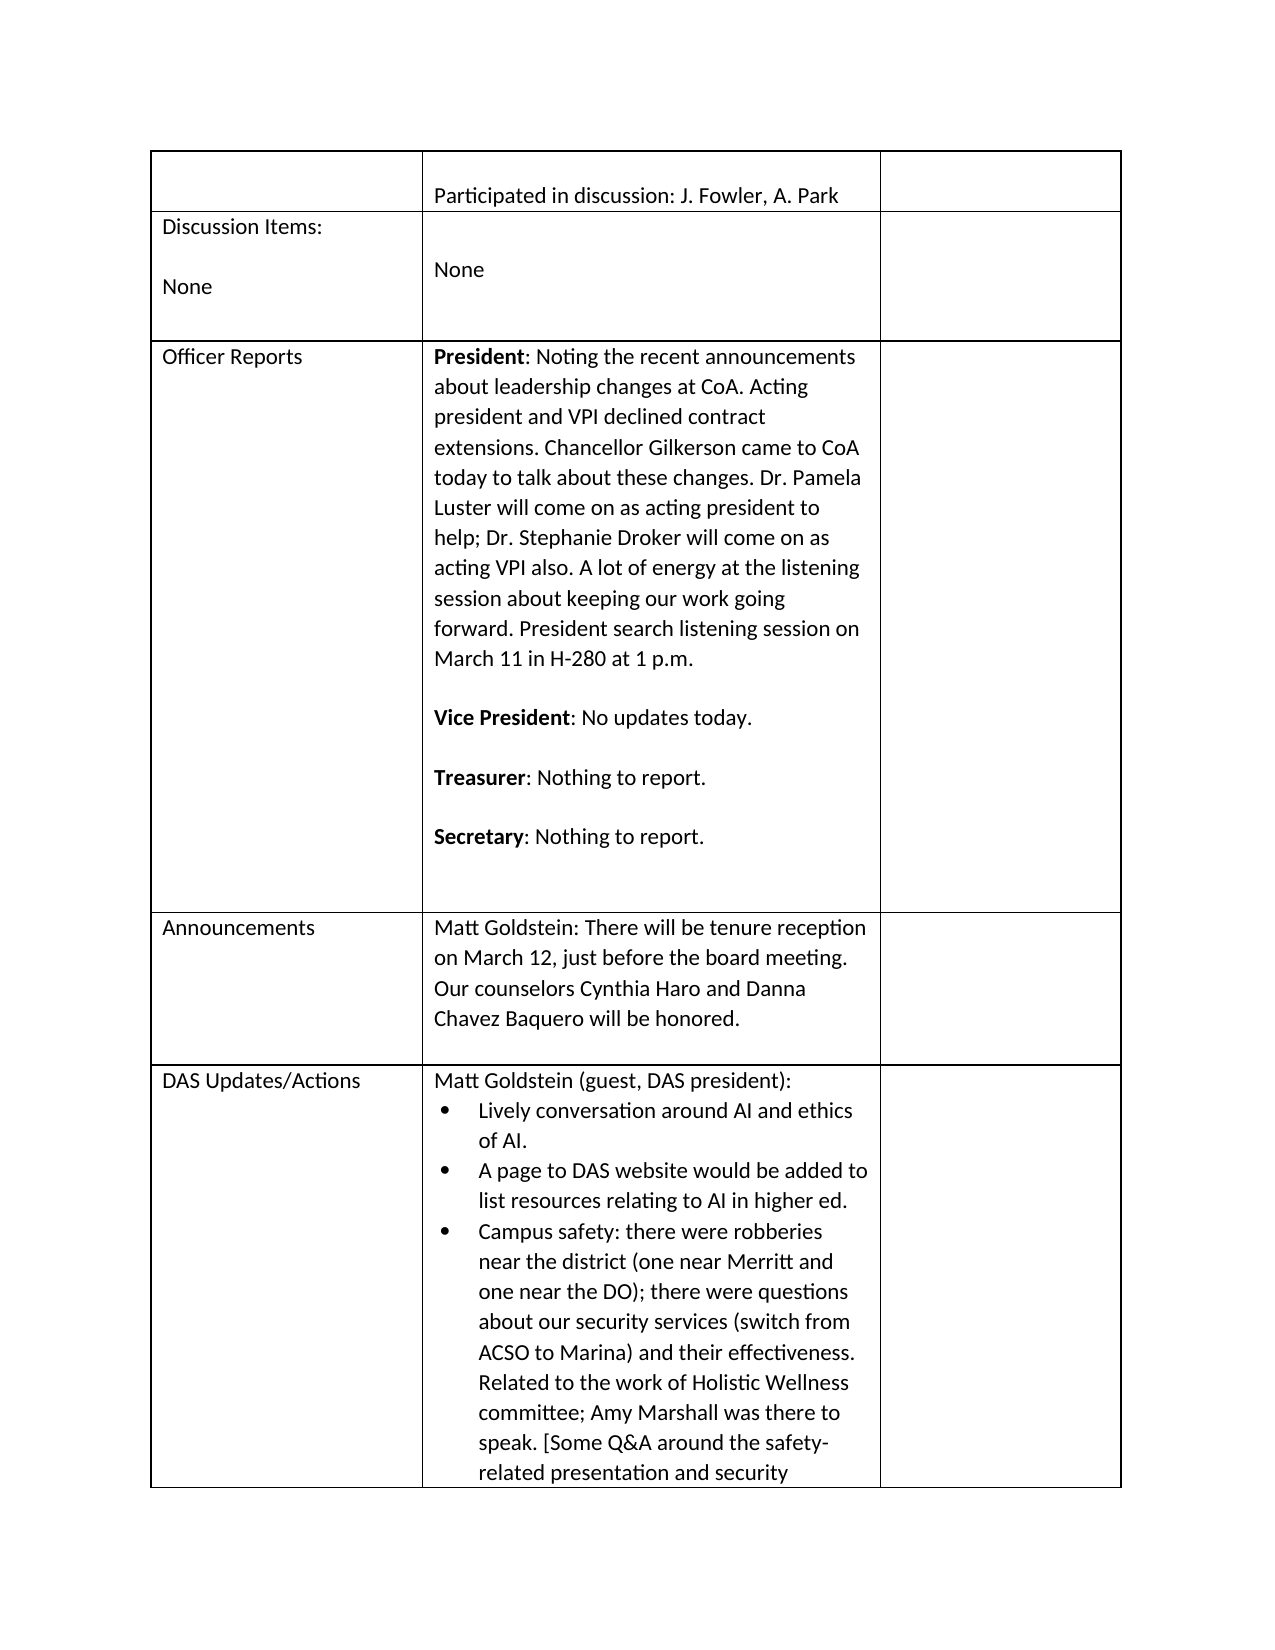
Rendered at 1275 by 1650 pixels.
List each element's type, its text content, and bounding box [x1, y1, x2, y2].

table_cell None [423, 212, 880, 340]
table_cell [423, 1066, 880, 1486]
table_cell [881, 913, 1120, 1064]
table_cell President: Noting the recent announcements about leadership changes at CoA. Acting president and VPI declined contract extensions. Chancellor Gilkerson came to CoA today to talk about these changes. Dr. Pamela Luster will come on as acting president to help; Dr. Stephanie Droker will come on as acting VPI also. A lot of energy at the listening session about keeping our work going forward. President search listening session on March 11 in H-280 at 1 p.m. Vice President: No updates today. Treasurer: Nothing to report. Secretary: Nothing to report. [423, 342, 880, 912]
table_cell [881, 342, 1120, 912]
table_cell Announcements [152, 913, 422, 1064]
table_cell [881, 1066, 1120, 1486]
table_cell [881, 152, 1120, 211]
table_cell DAS Updates/Actions [152, 1066, 422, 1486]
table_cell Discussion Items: None [152, 212, 422, 340]
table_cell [152, 152, 422, 211]
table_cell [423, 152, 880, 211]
table_cell Officer Reports [152, 342, 422, 912]
table_cell Matt Goldstein: There will be tenure reception on March 12, just before the board meeting. Our counselors Cynthia Haro and Danna Chavez Baquero will be honored. [423, 913, 880, 1064]
table_cell [881, 212, 1120, 340]
